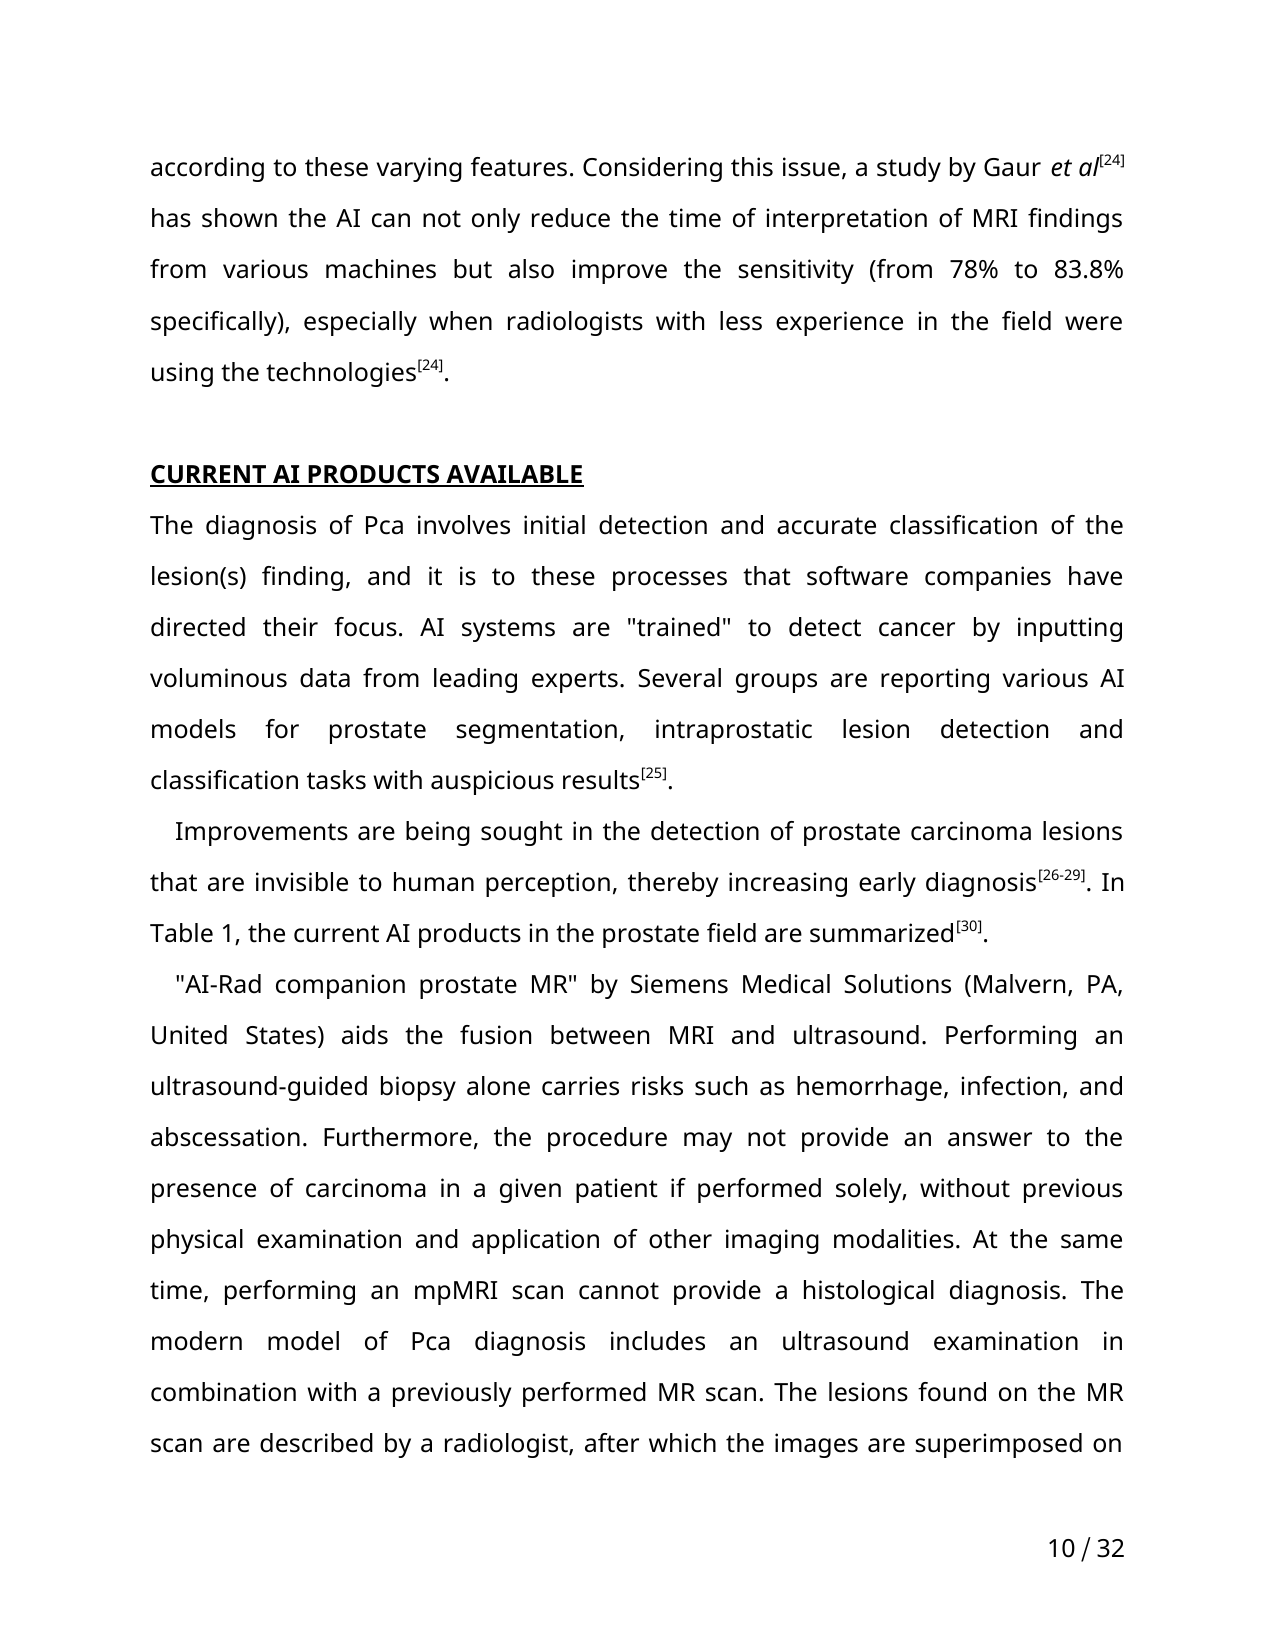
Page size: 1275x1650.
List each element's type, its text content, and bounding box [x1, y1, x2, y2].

text Improvements are being sought in the detection of prostate carcinoma lesions that are invisible to human perception, thereby increasing early diagnosis[26-29]. In Table 1, the current AI products in the prostate field are summarized[30]. [150, 813, 1125, 950]
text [150, 967, 1125, 1460]
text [150, 150, 1125, 388]
text The diagnosis of Pca involves initial detection and accurate classification of the lesion(s) finding, and it is to these processes that software companies have directed their focus. AI systems are "trained" to detect cancer by inputting voluminous data from leading experts. Several groups are reporting various AI models for prostate segmentation, intraprostatic lesion detection and classification tasks with auspicious results[25]. [150, 507, 1125, 797]
text CURRENT AI PRODUCTS AVAILABLE [150, 456, 1125, 490]
